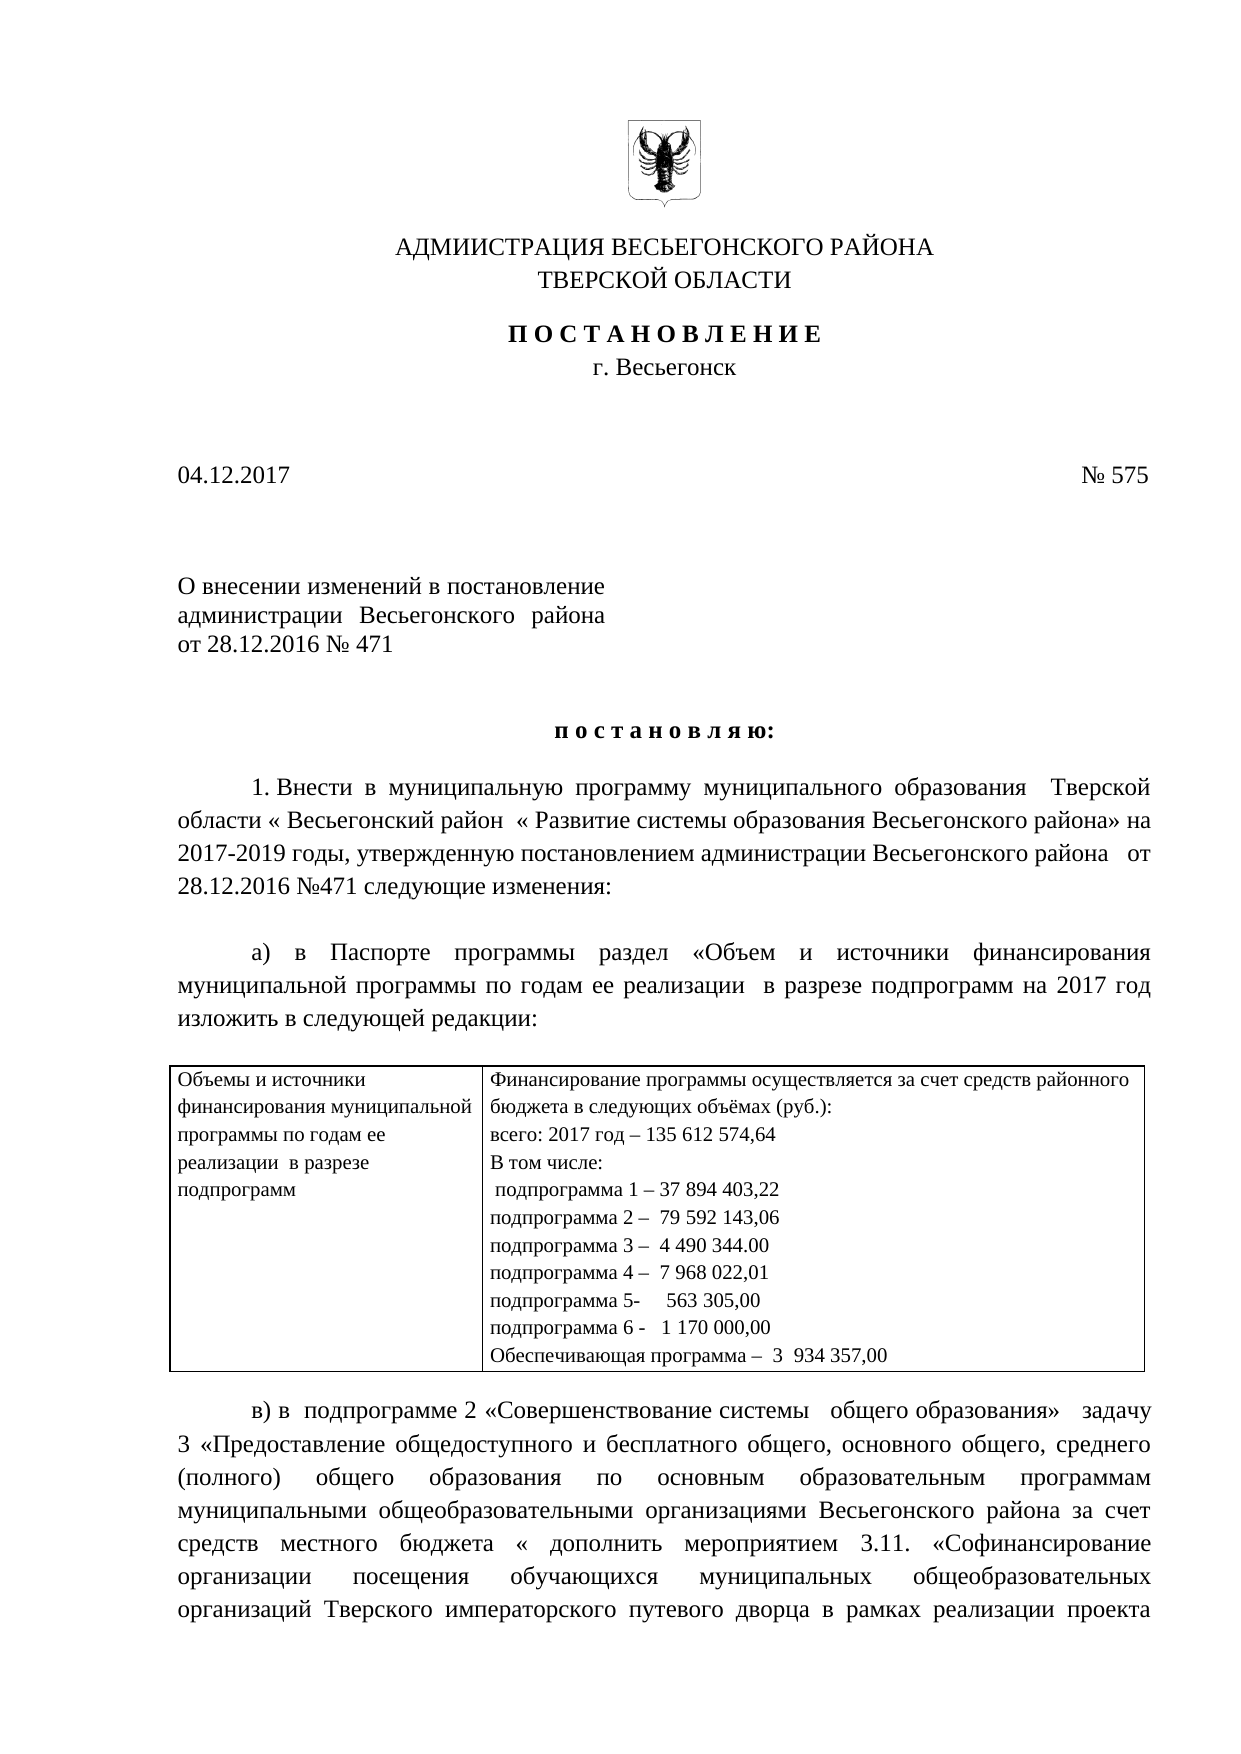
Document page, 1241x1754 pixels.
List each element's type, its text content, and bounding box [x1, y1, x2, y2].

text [177, 1396, 1152, 1622]
text г. Весьегонск [177, 352, 1152, 381]
text АДМИИСТРАЦИЯ ВЕСЬЕГОНСКОГО РАЙОНА [177, 232, 1152, 261]
text О внесении изменений в постановление администрации Весьегонского района от 28.12.2016 № 471 [177, 571, 605, 657]
list Внести в муниципальную программу муниципального образования Тверской области « Весьегонский район « Развитие системы образования Весьегонского района» на 2017-2019 годы, утвержденную постановлением администрации Весьегонского района от 28.12.2016 №471 следующие изменения: [177, 772, 1152, 900]
table_header Объемы и источники финансирования муниципальной программы по годам ее реализации в разрезе подпрограмм [171, 1067, 482, 1371]
table_header Финансирование программы осуществляется за счет средств районного бюджета в следующих объёмах (руб.): всего: 2017 год – 135 612 574,64 В том числе: подпрограмма 1 – 37 894 403,22 подпрограмма 2 – 79 592 143,06 подпрограмма 3 – 4 490 344.00 подпрограмма 4 – 7 968 022,01 подпрограмма 5- 563 305,00 подпрограмма 6 - 1 170 000,00 Обеспечивающая программа – 3 934 357,00 [483, 1067, 1144, 1371]
text 04.12.2017 № 575 [177, 460, 1152, 488]
picture [626, 118, 703, 208]
text п о с т а н о в л я ю: [177, 715, 1152, 744]
text а) в Паспорте программы раздел «Объем и источники финансирования муниципальной программы по годам ее реализации в разрезе подпрограмм на 2017 год изложить в следующей редакции: [177, 937, 1152, 1032]
text П О С Т А Н О В Л Е Н И Е [177, 319, 1152, 348]
text ТВЕРСКОЙ ОБЛАСТИ [177, 265, 1152, 294]
